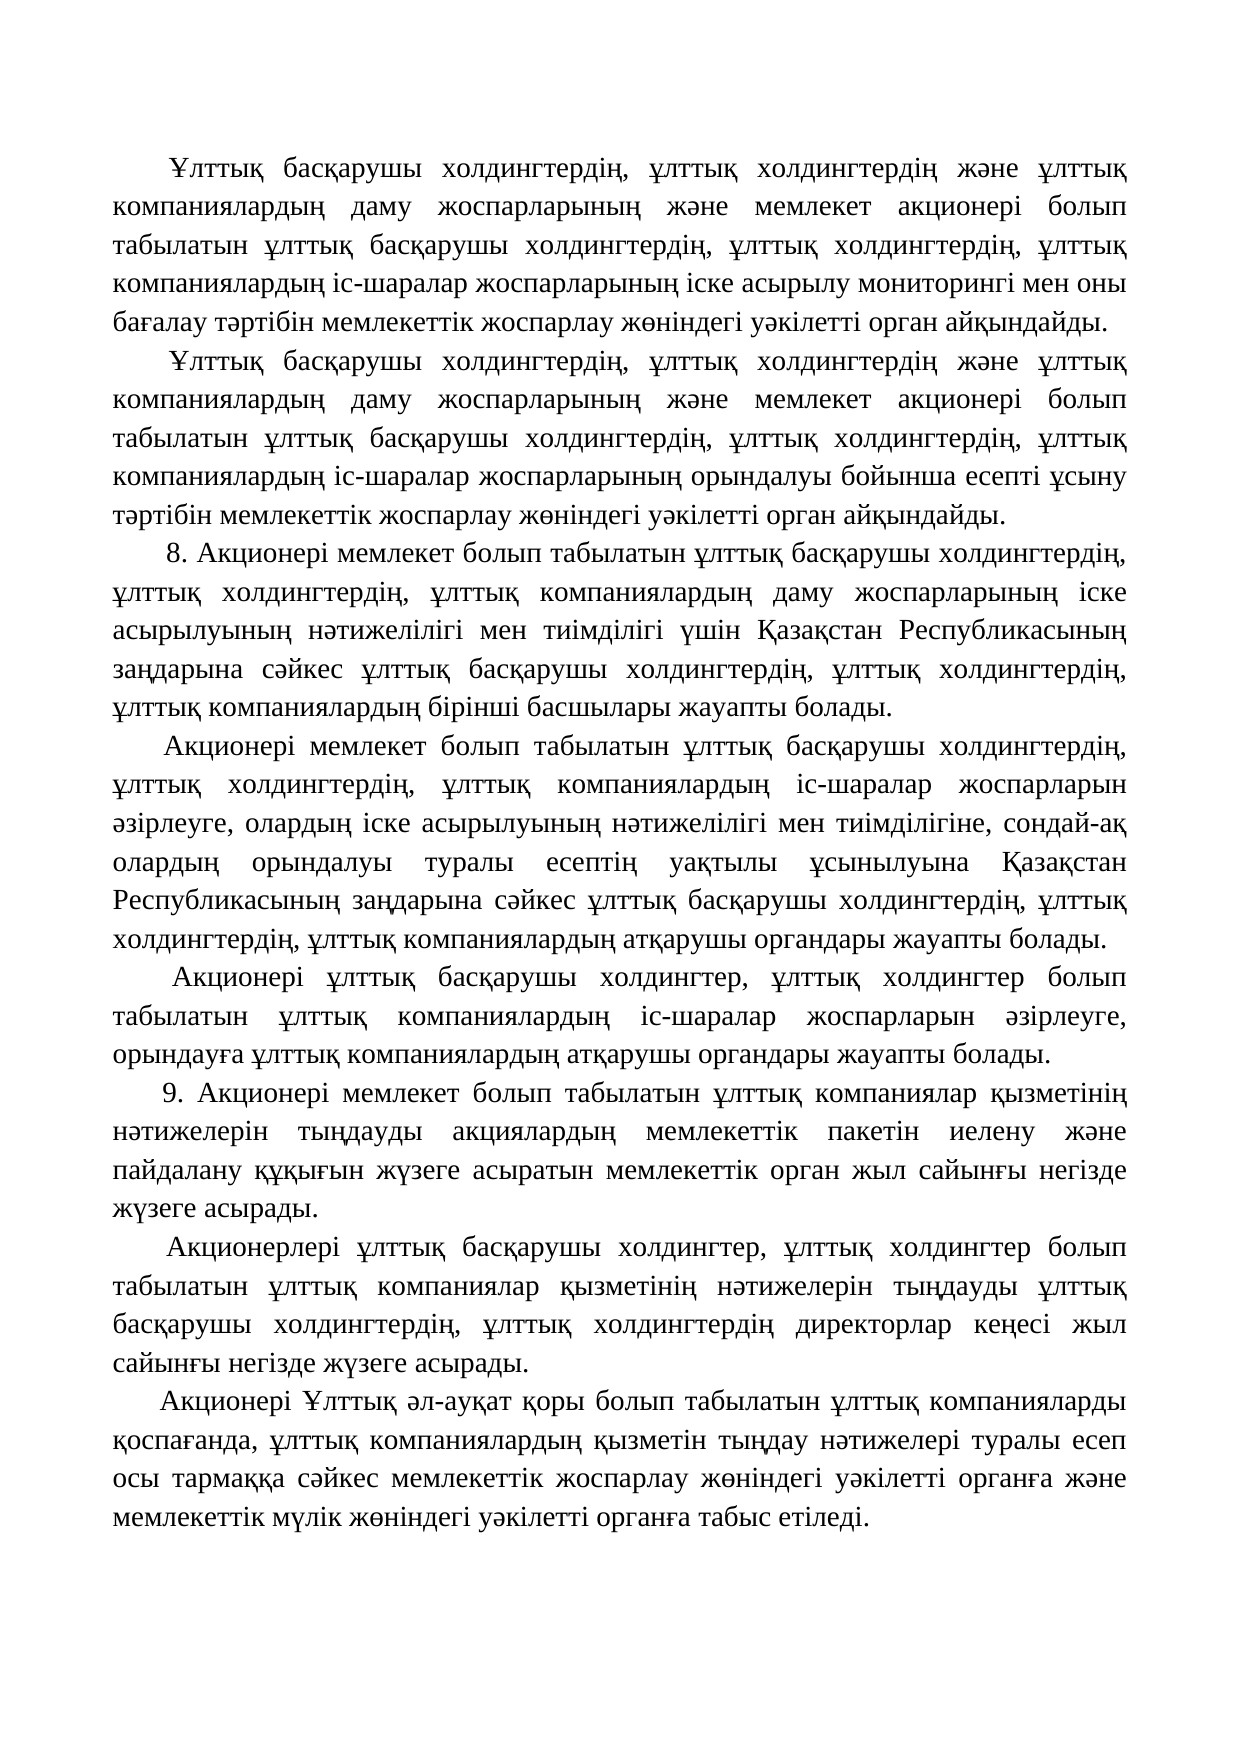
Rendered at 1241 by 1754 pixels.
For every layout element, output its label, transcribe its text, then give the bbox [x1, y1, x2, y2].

text Акционерлері ұлттық басқарушы холдингтер, ұлттық холдингтер болып табылатын ұлттық компаниялар қызметінің нәтижелерін тыңдауды ұлттық басқарушы холдингтердің, ұлттық холдингтердің директорлар кеңесі жыл сайынғы негізде жүзеге асырады. [112, 1229, 1128, 1378]
text Акционері мемлекет болып табылатын ұлттық басқарушы холдингтердің, ұлттық холдингтердің, ұлттық компаниялардың іс-шаралар жоспарларын әзірлеуге, олардың іске асырылуының нәтижелілігі мен тиімділігіне, сондай-ақ олардың орындалуы туралы есептің уақтылы ұсынылуына Қазақстан Республикасының заңдарына сәйкес ұлттық басқарушы холдингтердің, ұлттық холдингтердің, ұлттық компаниялардың атқарушы органдары жауапты болады. [112, 728, 1128, 954]
text 9. Акционері мемлекет болып табылатын ұлттық компаниялар қызметінің нәтижелерін тыңдауды акциялардың мемлекеттік пакетін иелену және пайдалану құқығын жүзеге асыратын мемлекеттік орган жыл сайынғы негізде жүзеге асырады. [112, 1075, 1128, 1224]
text Акционері Ұлттық әл-ауқат қоры болып табылатын ұлттық компанияларды қоспағанда, ұлттық компаниялардың қызметін тыңдау нәтижелері туралы есеп осы тармаққа сәйкес мемлекеттік жоспарлау жөніндегі уәкілетті органға және мемлекеттік мүлік жөніндегі уәкілетті органға табыс етіледі. [112, 1383, 1128, 1532]
text Ұлттық басқарушы холдингтердің, ұлттық холдингтердің және ұлттық компаниялардың даму жоспарларының және мемлекет акционерi болып табылатын ұлттық басқарушы холдингтердiң, ұлттық холдингтердiң, ұлттық компаниялардың іс-шаралар жоспарларының орындалуы бойынша есептi ұсыну тәртiбiн мемлекеттік жоспарлау жөніндегі уәкілетті орган айқындайды. [112, 343, 1128, 530]
text Акционері ұлттық басқарушы холдингтер, ұлттық холдингтер болып табылатын ұлттық компаниялардың іс-шаралар жоспарларын әзірлеуге, орындауға ұлттық компаниялардың атқарушы органдары жауапты болады. [112, 959, 1128, 1070]
text Ұлттық басқарушы холдингтердің, ұлттық холдингтердің және ұлттық компаниялардың даму жоспарларының және мемлекет акционерi болып табылатын ұлттық басқарушы холдингтердiң, ұлттық холдингтердiң, ұлттық компаниялардың іс-шаралар жоспарларының iске асырылу мониторингi мен оны бағалау тәртiбiн мемлекеттік жоспарлау жөніндегі уәкілетті орган айқындайды. [112, 150, 1128, 338]
text 8. Акционері мемлекет болып табылатын ұлттық басқарушы холдингтердің, ұлттық холдингтердің, ұлттық компаниялардың даму жоспарларының іске асырылуының нәтижелілігі мен тиімділігі үшін Қазақстан Республикасының заңдарына сәйкес ұлттық басқарушы холдингтердің, ұлттық холдингтердің, ұлттық компаниялардың бірінші басшылары жауапты болады. [112, 535, 1128, 723]
